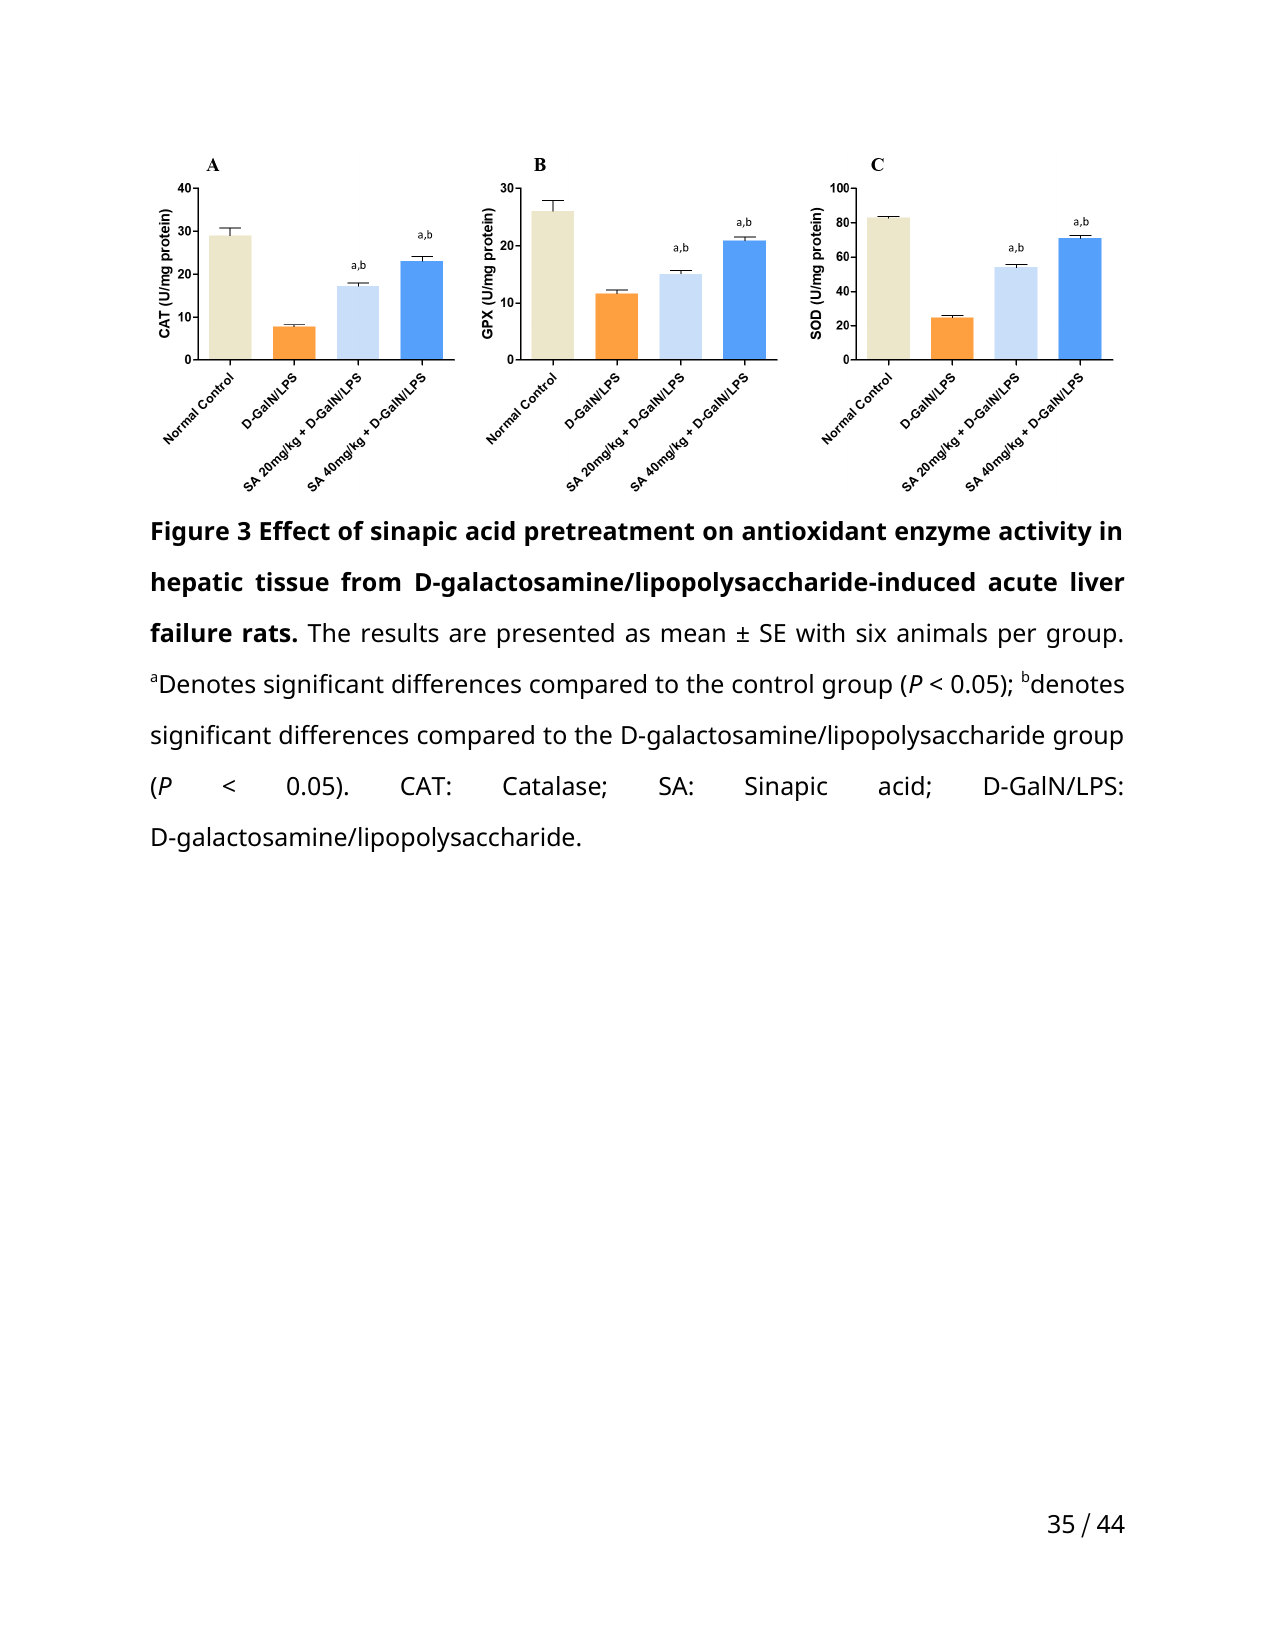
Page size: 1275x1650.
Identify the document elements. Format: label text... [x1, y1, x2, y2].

picture [150, 150, 1125, 500]
text Figure 3 Effect of sinapic acid pretreatment on antioxidant enzyme activity in hepatic tissue from D-galactosamine/lipopolysaccharide-induced acute liver failure rats. The results are presented as mean ± SE with six animals per group. aDenotes significant differences compared to the control group (P < 0.05); bdenotes significant differences compared to the D-galactosamine/lipopolysaccharide group (P < 0.05). CAT: Catalase; SA: Sinapic acid; D-GalN/LPS: D-galactosamine/lipopolysaccharide. [150, 513, 1125, 854]
